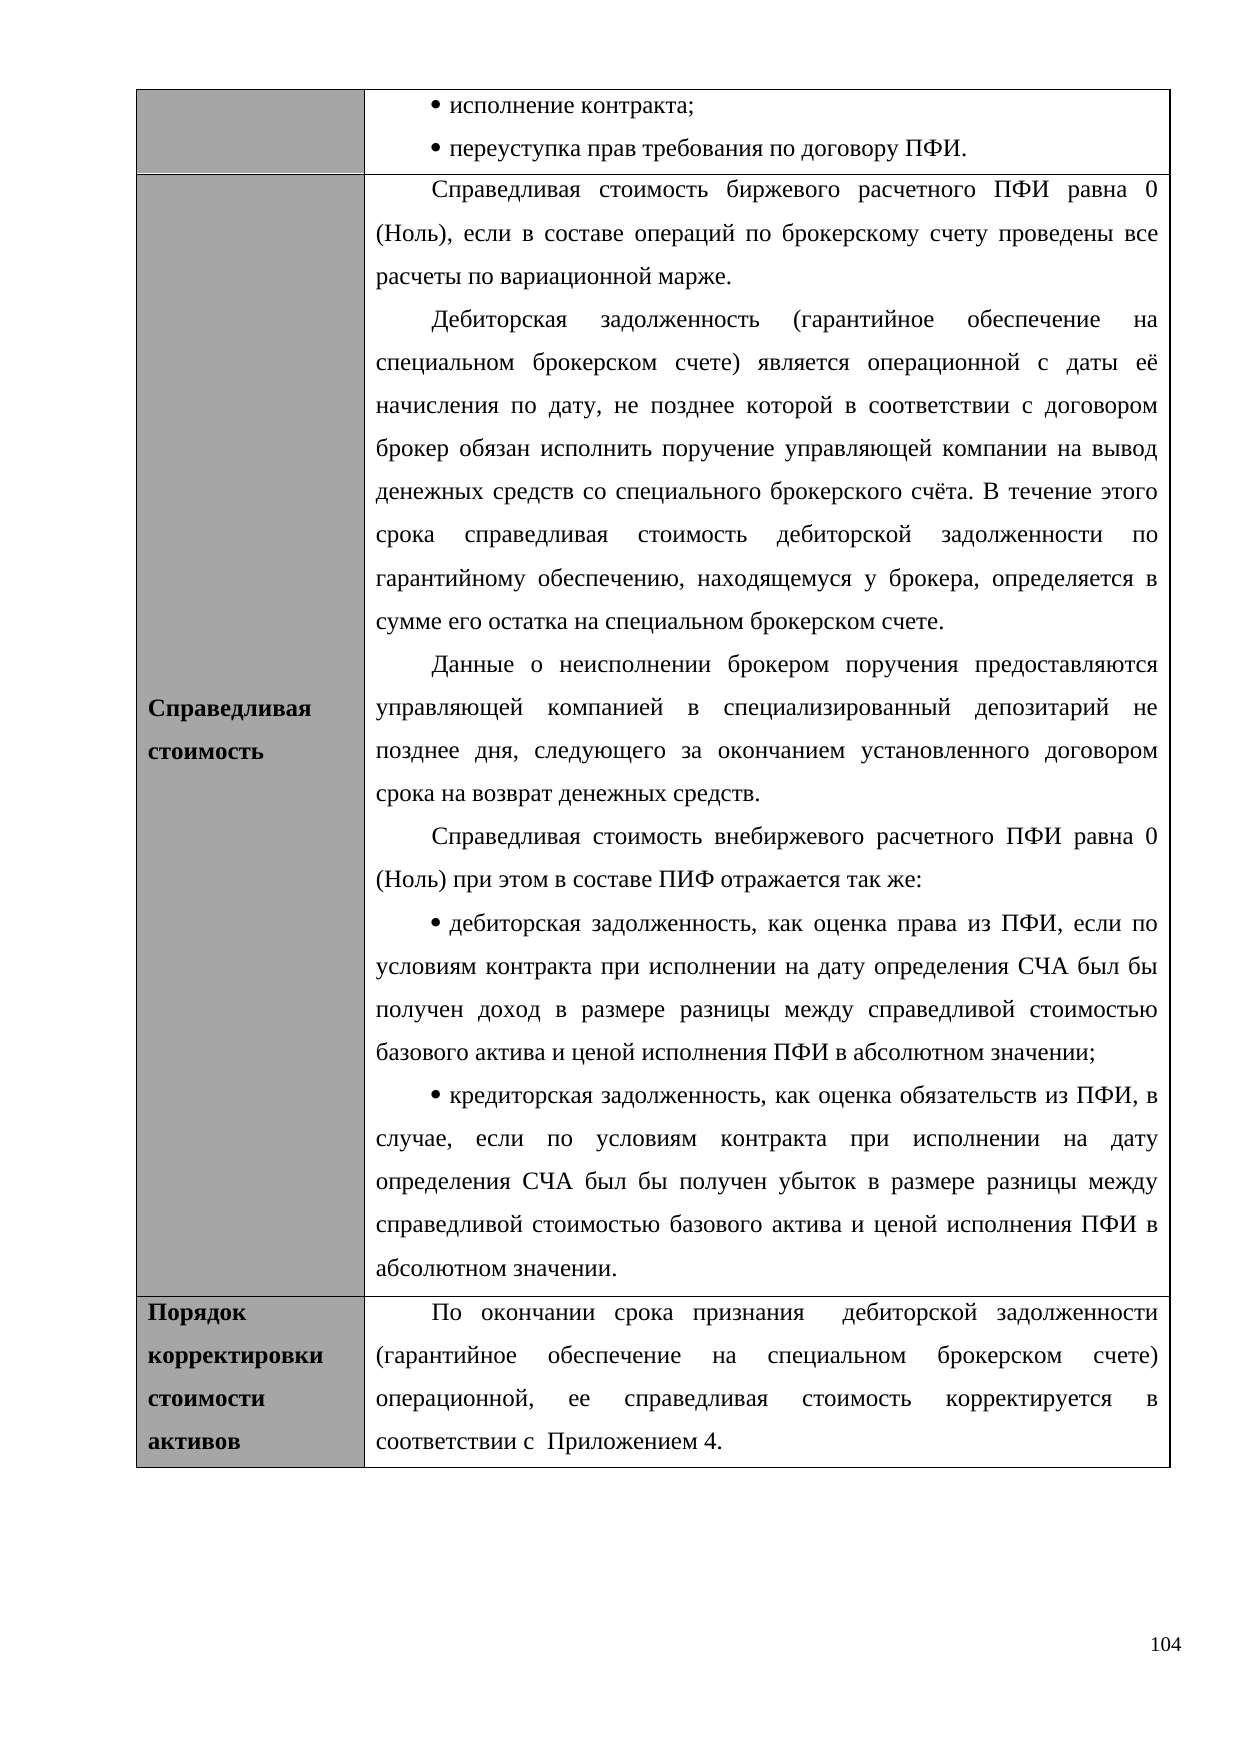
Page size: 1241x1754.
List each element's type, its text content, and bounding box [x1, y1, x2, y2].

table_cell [365, 90, 1169, 173]
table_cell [137, 90, 364, 173]
table_cell Справедливая стоимость [137, 175, 364, 1296]
table_cell По окончании срока признания дебиторской задолженности (гарантийное обеспечение на специальном брокерском счете) операционной, ее справедливая стоимость корректируется в соответствии с Приложением 4. [365, 1297, 1169, 1467]
table_cell Справедливая стоимость биржевого расчетного ПФИ равна 0 (Ноль), если в составе операций по брокерскому счету проведены все расчеты по вариационной марже. Дебиторская задолженность (гарантийное обеспечение на специальном брокерском счете) является операционной с даты её начисления по дату, не позднее которой в соответствии с договором брокер обязан исполнить поручение управляющей компании на вывод денежных средств со специального брокерского счёта. В течение этого срока справедливая стоимость дебиторской задолженности по гарантийному обеспечению, находящемуся у брокера, определяется в сумме его остатка на специальном брокерском счете. Данные о неисполнении брокером поручения предоставляются управляющей компанией в специализированный депозитарий не позднее дня, следующего за окончанием установленного договором срока на возврат денежных средств. Справедливая стоимость внебиржевого расчетного ПФИ равна 0 (Ноль) при этом в составе ПИФ отражается так же: дебиторская задолженность, как оценка права из ПФИ, если по условиям контракта при исполнении на дату определения СЧА был бы получен доход в размере разницы между справедливой стоимостью базового актива и ценой исполнения ПФИ в абсолютном значении; кредиторская задолженность, как оценка обязательств из ПФИ, в случае, если по условиям контракта при исполнении на дату определения СЧА был бы получен убыток в размере разницы между справедливой стоимостью базового актива и ценой исполнения ПФИ в абсолютном значении. [365, 175, 1169, 1296]
table_cell Порядок корректировки стоимости активов [137, 1297, 364, 1467]
